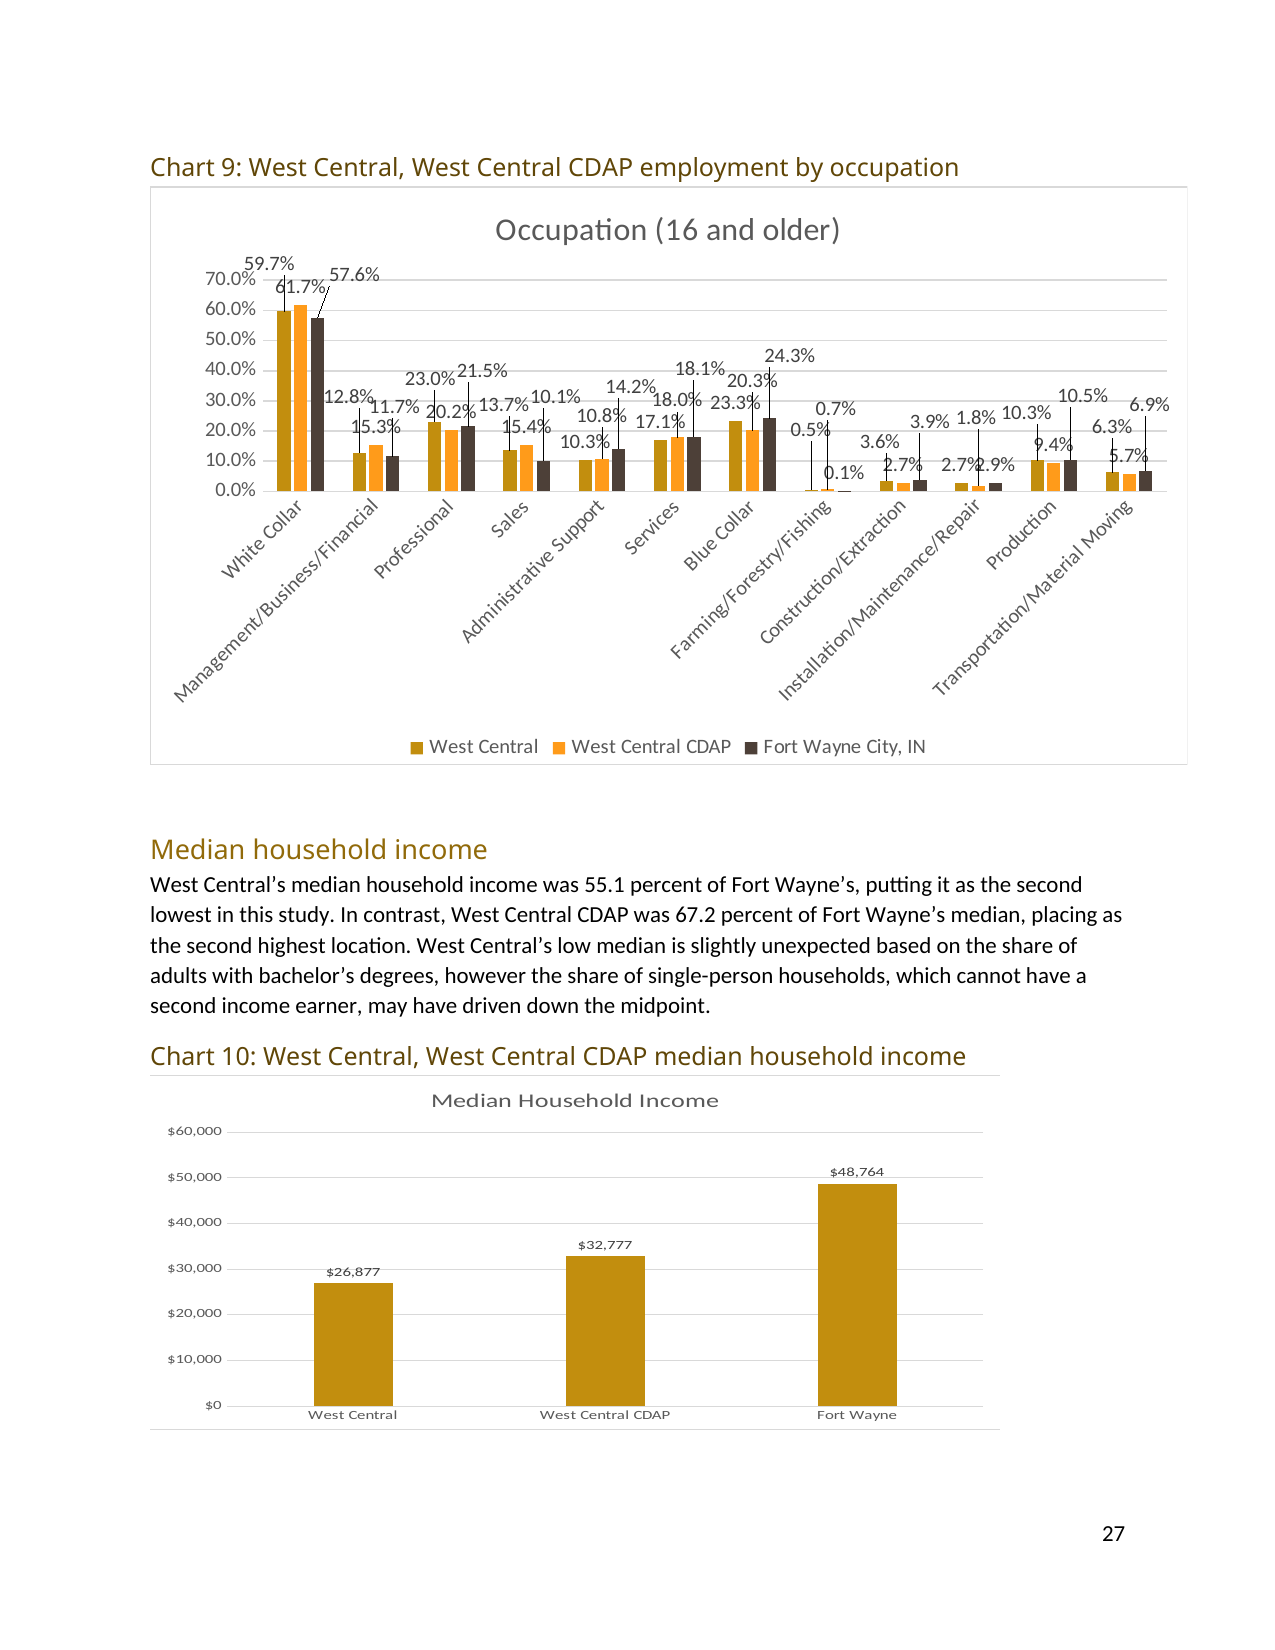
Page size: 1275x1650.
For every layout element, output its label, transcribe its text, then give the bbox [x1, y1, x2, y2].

subtitle Chart 10: West Central, West Central CDAP median household income [150, 1038, 1125, 1072]
text West Central’s median household income was 55.1 percent of Fort Wayne’s, putting it as the second lowest in this study. In contrast, West Central CDAP was 67.2 percent of Fort Wayne’s median, placing as the second highest location. West Central’s low median is slightly unexpected based on the share of adults with bachelor’s degrees, however the share of single-person households, which cannot have a second income earner, may have driven down the midpoint. [150, 870, 1125, 1019]
subtitle Median household income [150, 831, 1125, 867]
subtitle Chart 9: West Central, West Central CDAP employment by occupation [150, 150, 1125, 184]
